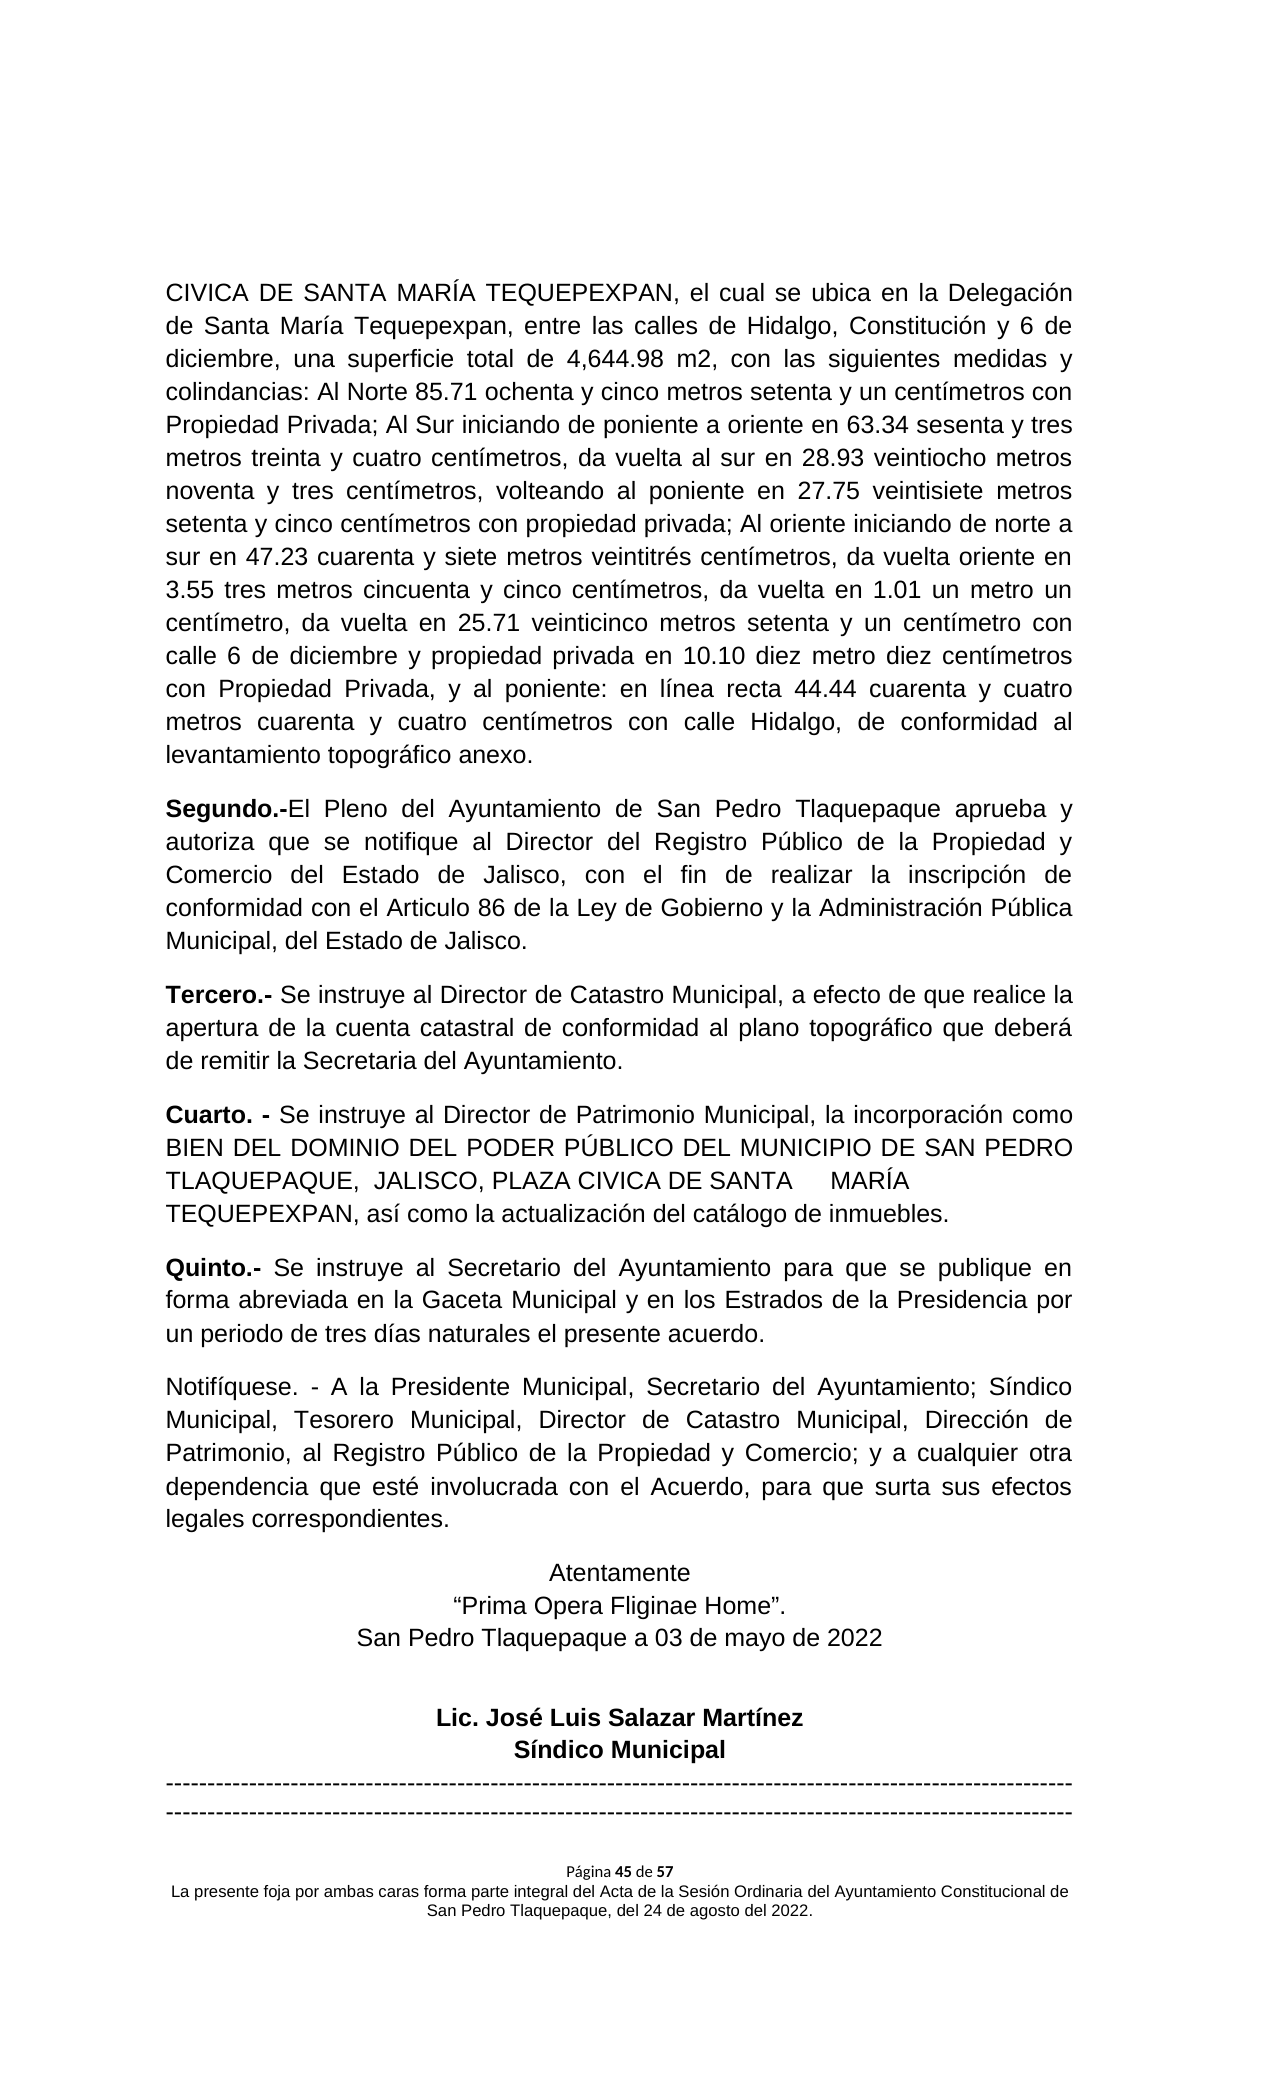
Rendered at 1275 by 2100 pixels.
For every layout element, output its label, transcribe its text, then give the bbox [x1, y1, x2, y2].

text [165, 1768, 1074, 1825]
text Segundo.-El Pleno del Ayuntamiento de San Pedro Tlaquepaque aprueba y autoriza que se notifique al Director del Registro Público de la Propiedad y Comercio del Estado de Jalisco, con el fin de realizar la inscripción de conformidad con el Articulo 86 de la Ley de Gobierno y la Administración Pública Municipal, del Estado de Jalisco. [165, 794, 1074, 954]
text Quinto.- Se instruye al Secretario del Ayuntamiento para que se publique en forma abreviada en la Gaceta Municipal y en los Estrados de la Presidencia por un periodo de tres días naturales el presente acuerdo. [165, 1252, 1074, 1347]
text San Pedro Tlaquepaque a 03 de mayo de 2022 [165, 1623, 1074, 1652]
text Notifíquese. - A la Presidente Municipal, Secretario del Ayuntamiento; Síndico Municipal, Tesorero Municipal, Director de Catastro Municipal, Dirección de Patrimonio, al Registro Público de la Propiedad y Comercio; y a cualquier otra dependencia que esté involucrada con el Acuerdo, para que surta sus efectos legales correspondientes. [165, 1372, 1074, 1533]
text “Prima Opera Fliginae Home”. [165, 1591, 1074, 1619]
text Atentamente [165, 1558, 1074, 1587]
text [165, 278, 1074, 769]
text Síndico Municipal [165, 1735, 1074, 1764]
text Lic. José Luis Salazar Martínez [165, 1703, 1074, 1731]
text Cuarto. - Se instruye al Director de Patrimonio Municipal, la incorporación como BIEN DEL DOMINIO DEL PODER PÚBLICO DEL MUNICIPIO DE SAN PEDRO TLAQUEPAQUE, JALISCO, PLAZA CIVICA DE SANTA MARÍA TEQUEPEXPAN, así como la actualización del catálogo de inmuebles. [165, 1099, 1074, 1227]
text Tercero.- Se instruye al Director de Catastro Municipal, a efecto de que realice la apertura de la cuenta catastral de conformidad al plano topográfico que deberá de remitir la Secretaria del Ayuntamiento. [165, 980, 1074, 1074]
